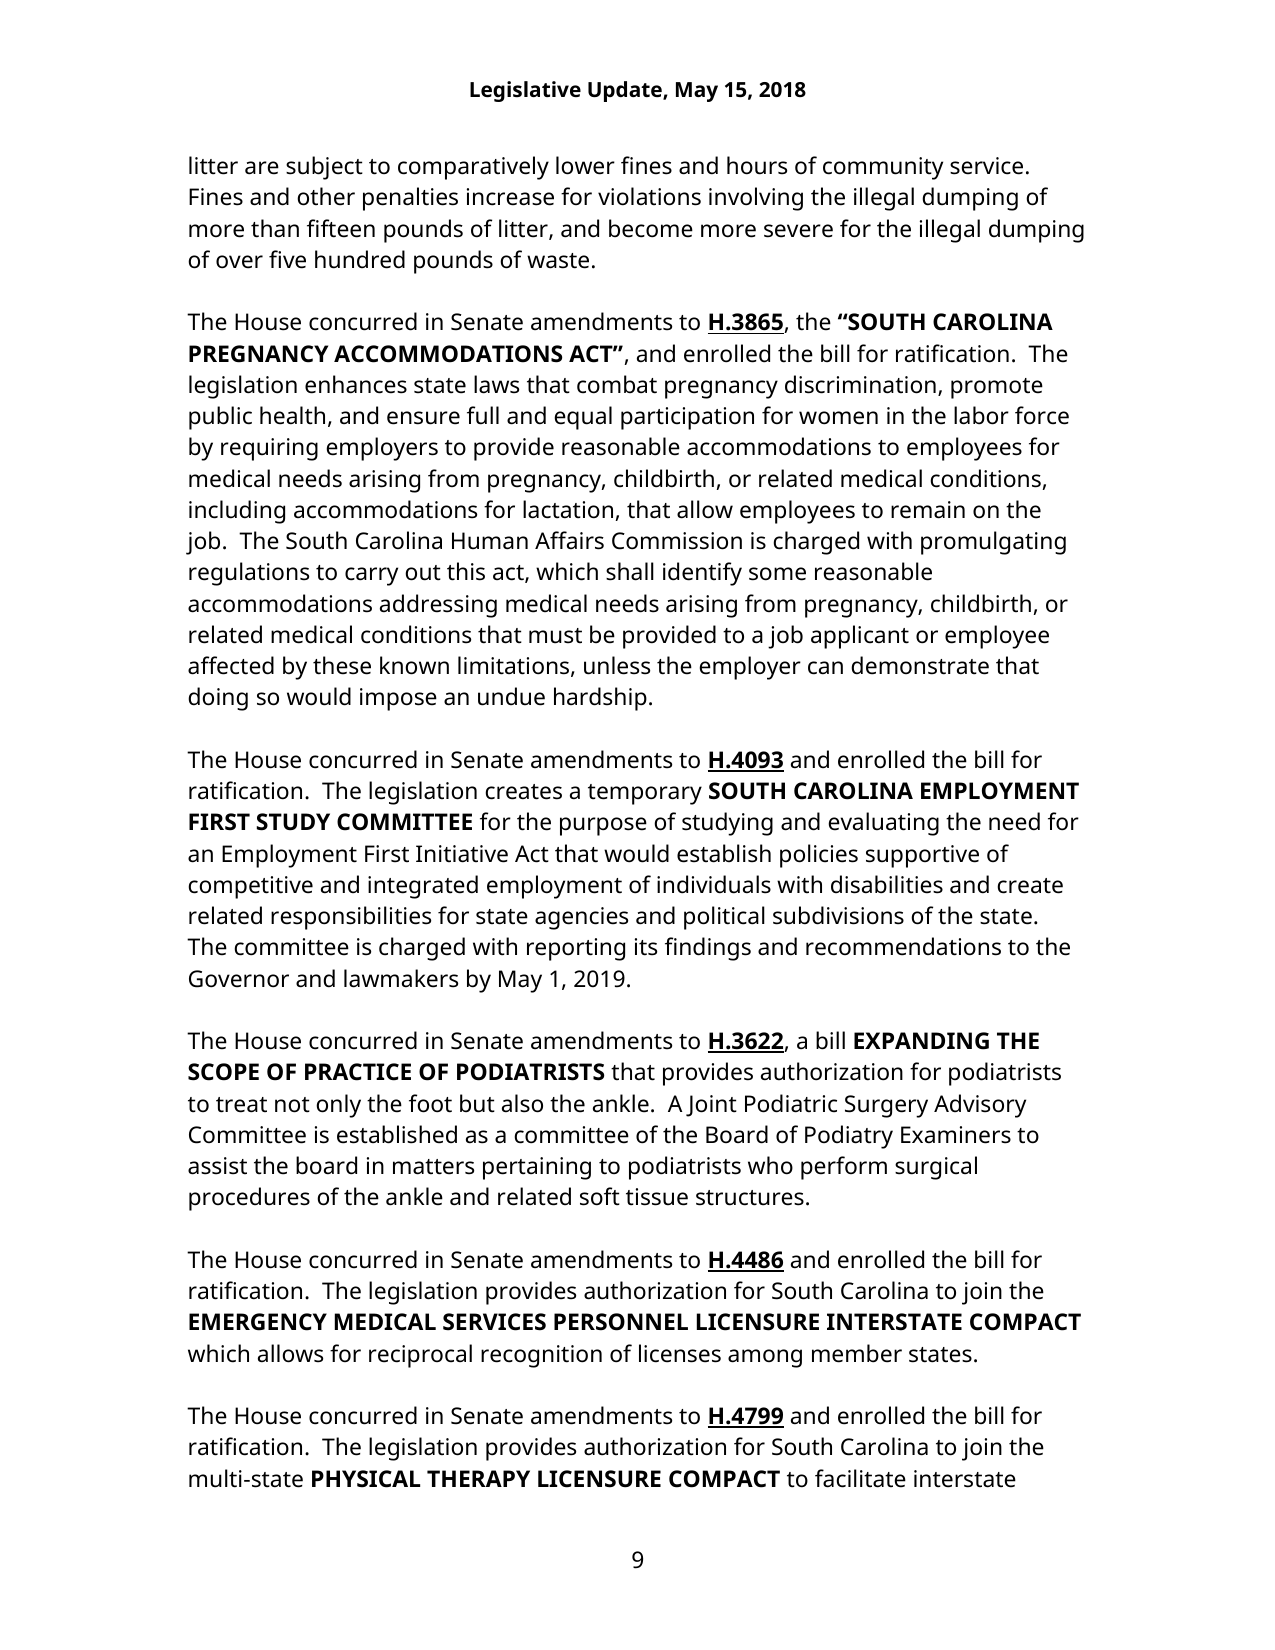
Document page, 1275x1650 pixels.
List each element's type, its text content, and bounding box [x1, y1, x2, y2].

text The House concurred in Senate amendments to H.3865, the “SOUTH CAROLINA PREGNANCY ACCOMMODATIONS ACT”, and enrolled the bill for ratification. The legislation enhances state laws that combat pregnancy discrimination, promote public health, and ensure full and equal participation for women in the labor force by requiring employers to provide reasonable accommodations to employees for medical needs arising from pregnancy, childbirth, or related medical conditions, including accommodations for lactation, that allow employees to remain on the job. The South Carolina Human Affairs Commission is charged with promulgating regulations to carry out this act, which shall identify some reasonable accommodations addressing medical needs arising from pregnancy, childbirth, or related medical conditions that must be provided to a job applicant or employee affected by these known limitations, unless the employer can demonstrate that doing so would impose an undue hardship. [187, 306, 1087, 712]
text The House concurred in Senate amendments to H.4093 and enrolled the bill for ratification. The legislation creates a temporary SOUTH CAROLINA EMPLOYMENT FIRST STUDY COMMITTEE for the purpose of studying and evaluating the need for an Employment First Initiative Act that would establish policies supportive of competitive and integrated employment of individuals with disabilities and create related responsibilities for state agencies and political subdivisions of the state. The committee is charged with reporting its findings and recommendations to the Governor and lawmakers by May 1, 2019. [187, 744, 1087, 994]
text The House concurred in Senate amendments to H.4486 and enrolled the bill for ratification. The legislation provides authorization for South Carolina to join the EMERGENCY MEDICAL SERVICES PERSONNEL LICENSURE INTERSTATE COMPACT which allows for reciprocal recognition of licenses among member states. [187, 1244, 1087, 1369]
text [187, 150, 1087, 275]
text The House concurred in Senate amendments to H.3622, a bill EXPANDING THE SCOPE OF PRACTICE OF PODIATRISTS that provides authorization for podiatrists to treat not only the foot but also the ankle. A Joint Podiatric Surgery Advisory Committee is established as a committee of the Board of Podiatry Examiners to assist the board in matters pertaining to podiatrists who perform surgical procedures of the ankle and related soft tissue structures. [187, 1025, 1087, 1212]
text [187, 1400, 1087, 1494]
